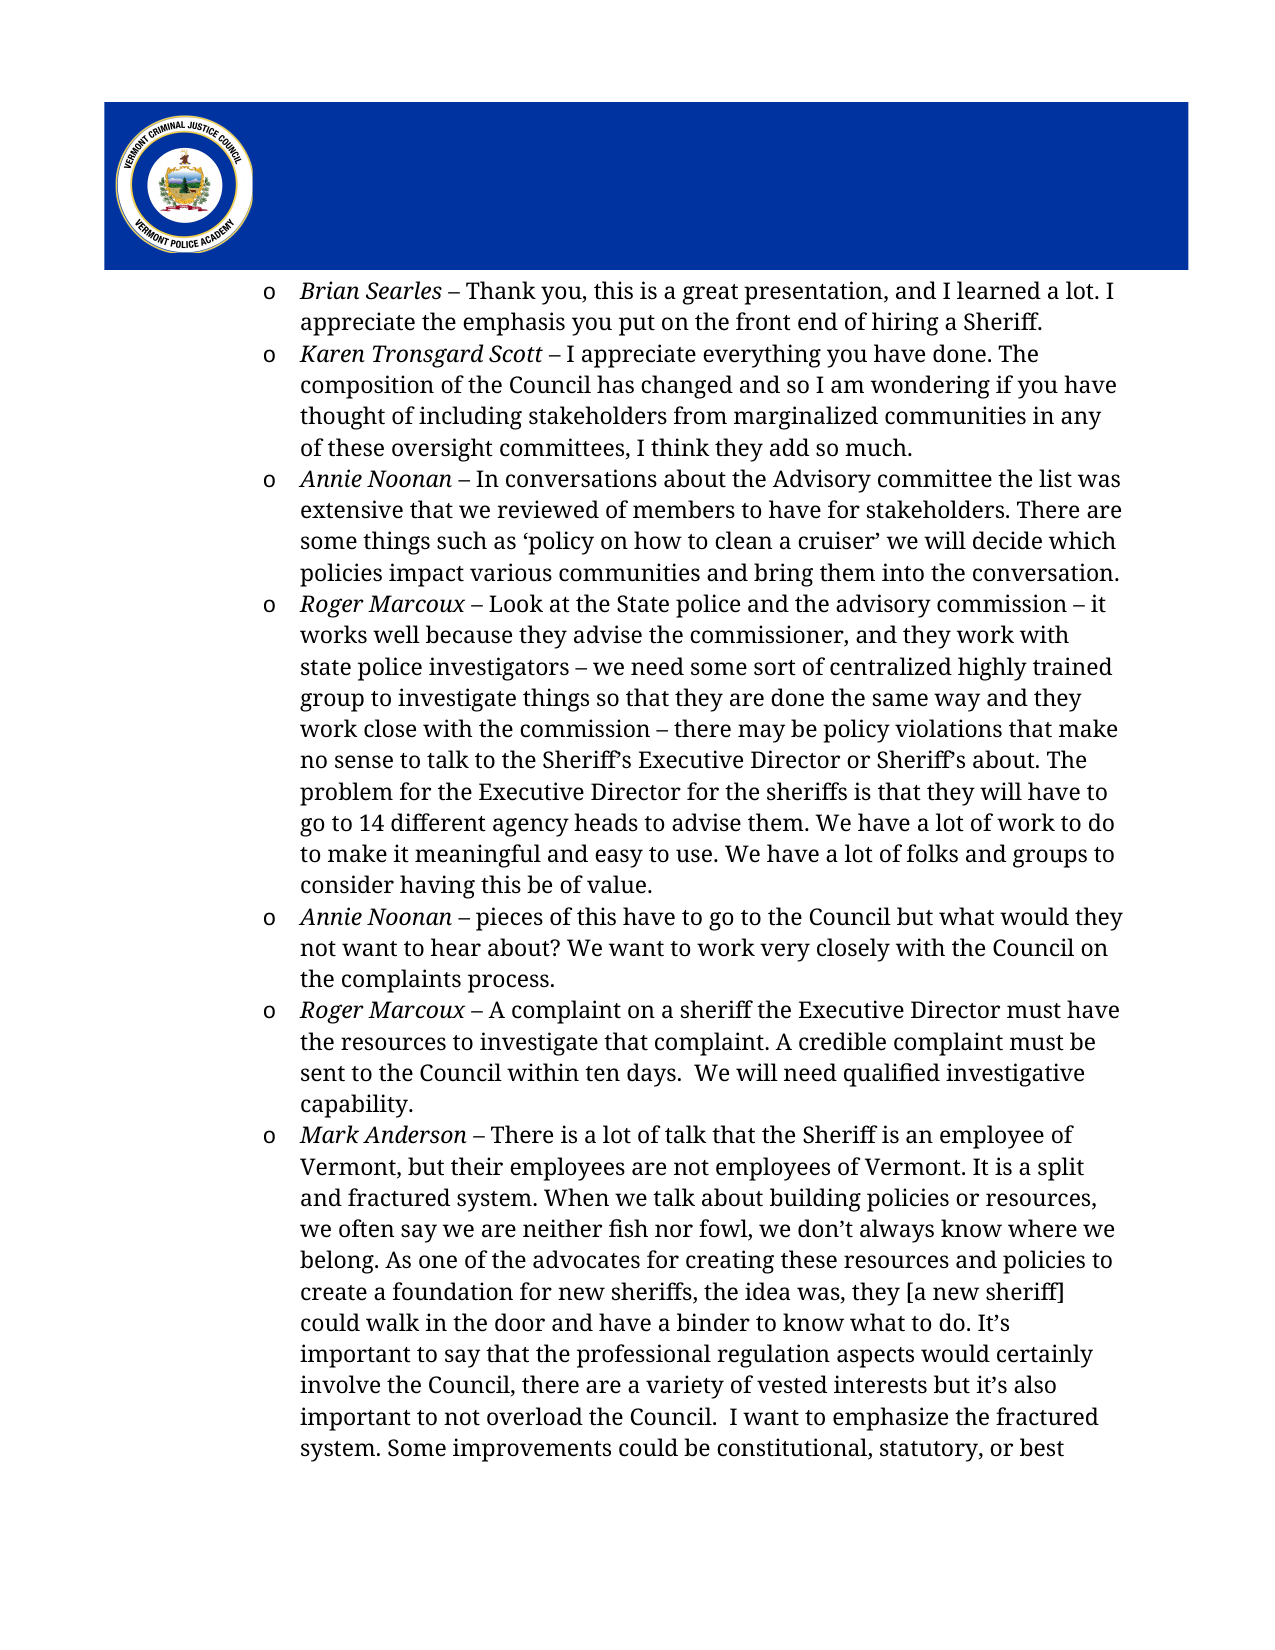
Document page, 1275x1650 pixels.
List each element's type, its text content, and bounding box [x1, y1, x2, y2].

list Karen Tronsgard Scott – I appreciate everything you have done. The composition of the Council has changed and so I am wondering if you have thought of including stakeholders from marginalized communities in any of these oversight committees, I think they add so much. [262, 338, 1125, 463]
list Annie Noonan – In conversations about the Advisory committee the list was extensive that we reviewed of members to have for stakeholders. There are some things such as ‘policy on how to clean a cruiser’ we will decide which policies impact various communities and bring them into the conversation. [262, 463, 1125, 588]
list Annie Noonan – pieces of this have to go to the Council but what would they not want to hear about? We want to work very closely with the Council on the complaints process. [262, 900, 1125, 994]
list Brian Searles – Thank you, this is a great presentation, and I learned a lot. I appreciate the emphasis you put on the front end of hiring a Sheriff. [262, 270, 1125, 338]
list Roger Marcoux – A complaint on a sheriff the Executive Director must have the resources to investigate that complaint. A credible complaint must be sent to the Council within ten days. We will need qualified investigative capability. [262, 994, 1125, 1119]
list Roger Marcoux – Look at the State police and the advisory commission – it works well because they advise the commissioner, and they work with state police investigators – we need some sort of centralized highly trained group to investigate things so that they are done the same way and they work close with the commission – there may be policy violations that make no sense to talk to the Sheriff’s Executive Director or Sheriff’s about. The problem for the Executive Director for the sheriffs is that they will have to go to 14 different agency heads to advise them. We have a lot of work to do to make it meaningful and easy to use. We have a lot of folks and groups to consider having this be of value. [262, 588, 1125, 900]
picture [115, 115, 253, 253]
